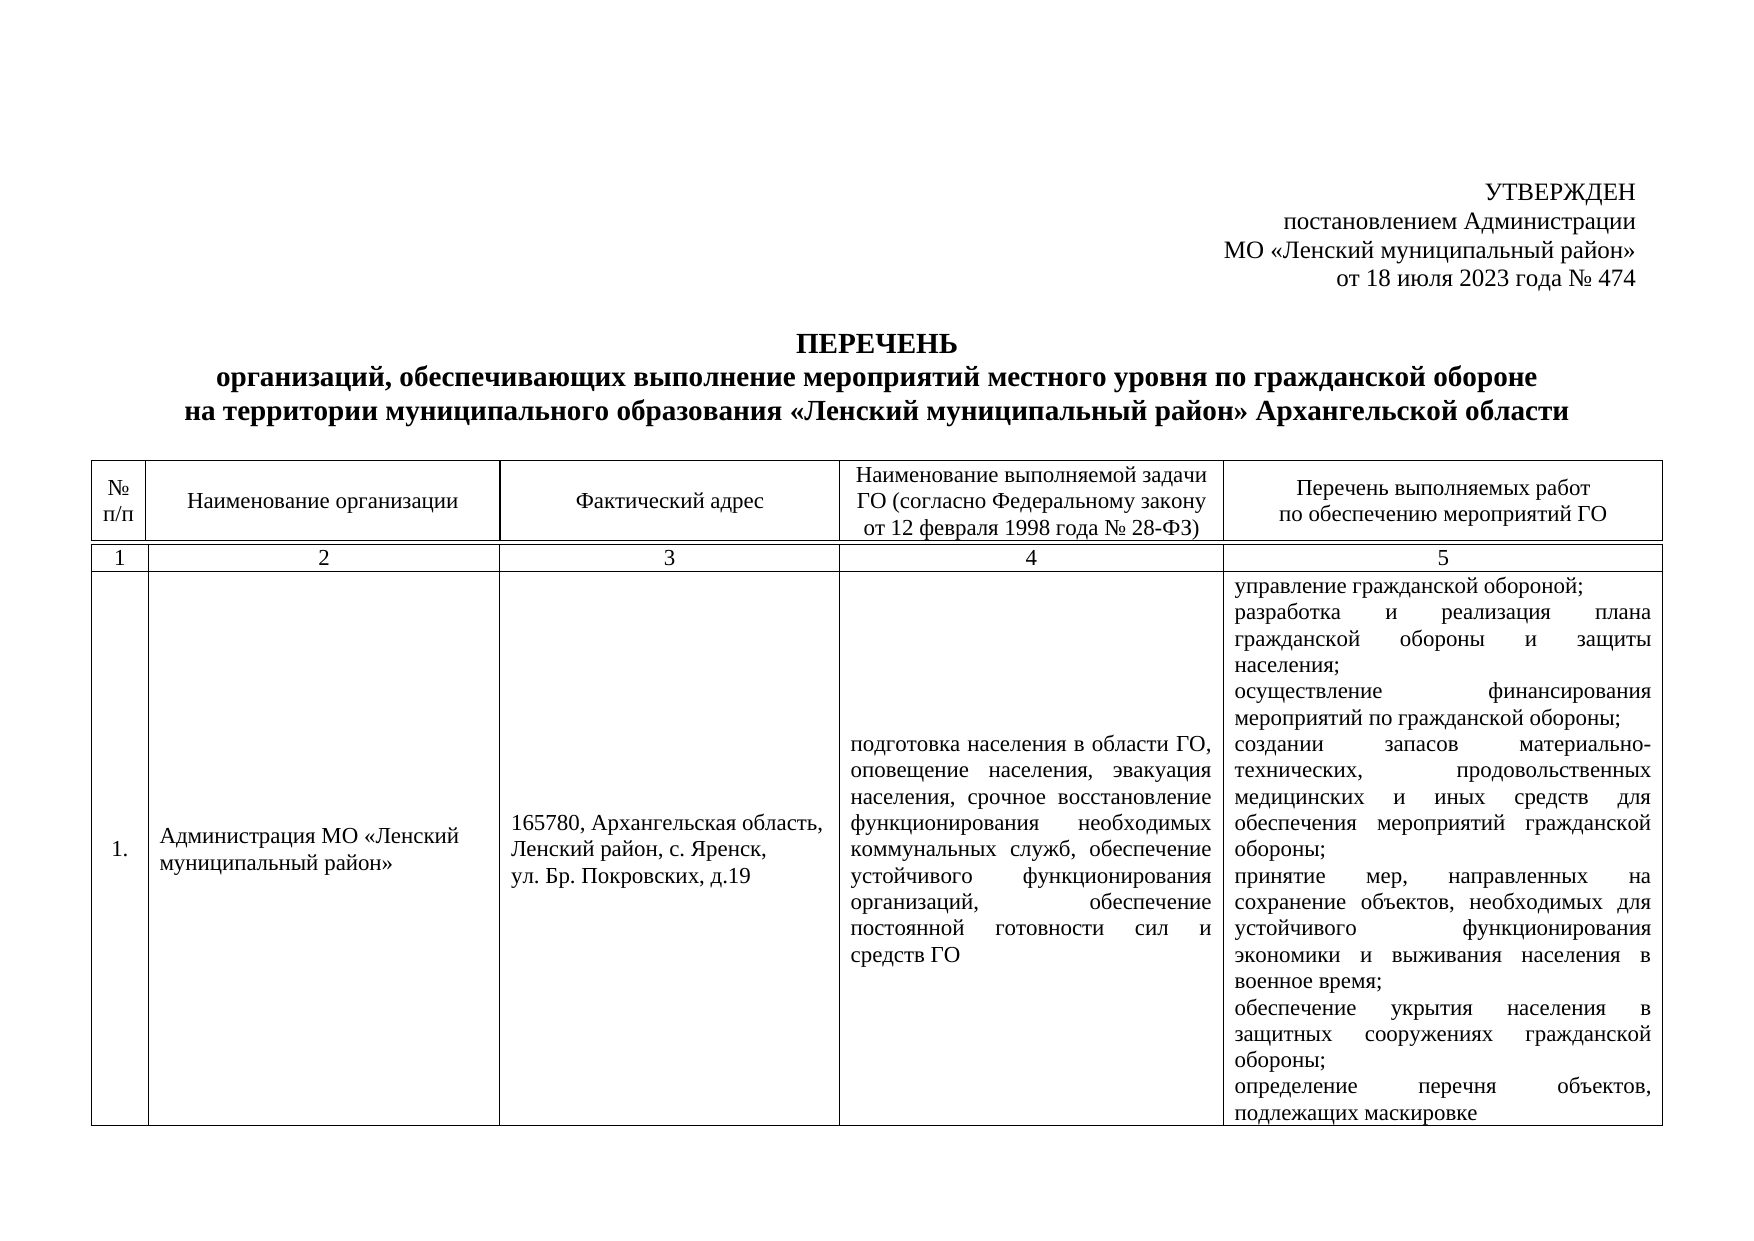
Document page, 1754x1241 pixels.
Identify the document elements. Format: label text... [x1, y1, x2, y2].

text ПЕРЕЧЕНЬ [118, 326, 1636, 359]
text постановлением Администрации [118, 206, 1636, 235]
table_header Наименование организации [146, 461, 499, 540]
table_cell Администрация МО «Ленский муниципальный район» [149, 572, 499, 1125]
table_header № п/п [92, 461, 145, 540]
table_header Наименование выполняемой задачи ГО (согласно Федеральному закону от 12 февраля 1998 года № 28-ФЗ) [840, 461, 1223, 540]
table_cell подготовка населения в области ГО, оповещение населения, эвакуация населения, срочное восстановление функционирования необходимых коммунальных служб, обеспечение устойчивого функционирования организаций, обеспечение постоянной готовности сил и средств ГО [840, 572, 1223, 1125]
table_header 1 [92, 545, 148, 571]
table_cell управление гражданской обороной; разработка и реализация плана гражданской обороны и защиты населения; осуществление финансирования мероприятий по гражданской обороны; создании запасов материально-технических, продовольственных медицинских и иных средств для обеспечения мероприятий гражданской обороны; принятие мер, направленных на сохранение объектов, необходимых для устойчивого функционирования экономики и выживания населения в военное время; обеспечение укрытия населения в защитных сооружениях гражданской обороны; определение перечня объектов, подлежащих маскировке [1224, 572, 1662, 1125]
table_header 4 [840, 545, 1223, 571]
text на территории муниципального образования «Ленский муниципальный район» Архангельской области [118, 393, 1636, 426]
text УТВЕРЖДЕН [118, 177, 1636, 206]
table_cell 165780, Архангельская область, Ленский район, с. Яренск, ул. Бр. Покровских, д.19 [500, 572, 839, 1125]
text МО «Ленский муниципальный район» [118, 235, 1636, 263]
table_header Перечень выполняемых работ по обеспечению мероприятий ГО [1224, 461, 1662, 540]
table_header 2 [149, 545, 499, 571]
text организаций, обеспечивающих выполнение мероприятий местного уровня по гражданской обороне [118, 359, 1636, 393]
table_header 3 [500, 545, 839, 571]
table_cell 1. [92, 572, 148, 1125]
text от 18 июля 2023 года № 474 [118, 263, 1636, 292]
table_header Фактический адрес [501, 461, 839, 540]
table_header 5 [1224, 545, 1662, 571]
